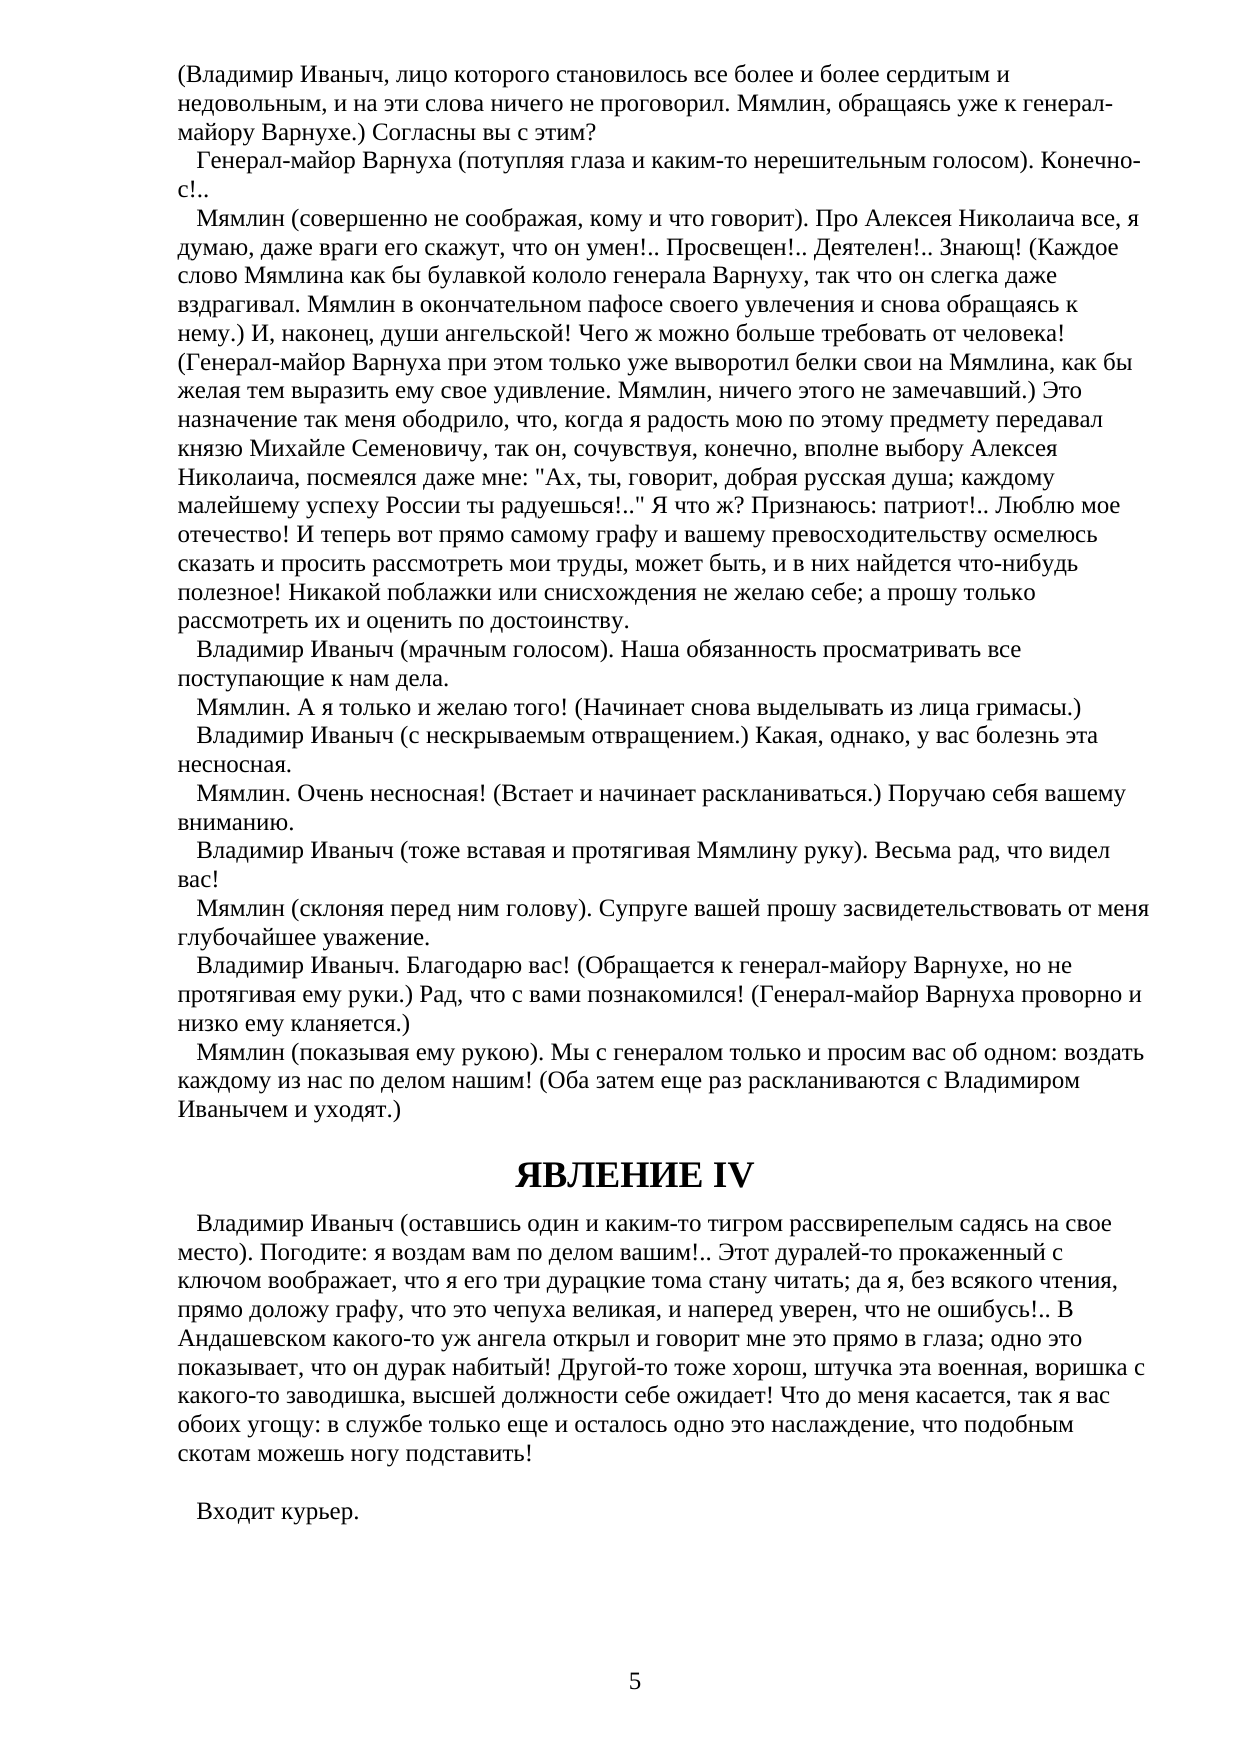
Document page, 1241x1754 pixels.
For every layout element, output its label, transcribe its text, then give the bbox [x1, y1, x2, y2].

text Мямлин. Очень несносная! (Встает и начинает раскланиваться.) Поручаю себя вашему вниманию. [177, 778, 1152, 835]
subtitle ЯВЛЕНИЕ IV [118, 1152, 1152, 1195]
text Мямлин (совершенно не соображая, кому и что говорит). Про Алексея Николаича все, я думаю, даже враги его скажут, что он умен!.. Просвещен!.. Деятелен!.. Знающ! (Каждое слово Мямлина как бы булавкой кололо генерала Варнуху, так что он слегка даже вздрагивал. Мямлин в окончательном пафосе своего увлечения и снова обращаясь к нему.) И, наконец, души ангельской! Чего ж можно больше требовать от человека! (Генерал-майор Варнуха при этом только уже выворотил белки свои на Мямлина, как бы желая тем выразить ему свое удивление. Мямлин, ничего этого не замечавший.) Это назначение так меня ободрило, что, когда я радость мою по этому предмету передавал князю Михайле Семеновичу, так он, сочувствуя, конечно, вполне выбору Алексея Николаича, посмеялся даже мне: "Ах, ты, говорит, добрая русская душа; каждому малейшему успеху России ты радуешься!.." Я что ж? Признаюсь: патриот!.. Люблю мое отечество! И теперь вот прямо самому графу и вашему превосходительству осмелюсь сказать и просить рассмотреть мои труды, может быть, и в них найдется что-нибудь полезное! Никакой поблажки или снисхождения не желаю себе; а прошу только рассмотреть их и оценить по достоинству. [177, 203, 1152, 634]
text Мямлин (показывая ему рукою). Мы с генералом только и просим вас об одном: воздать каждому из нас по делом нашим! (Оба затем еще раз раскланиваются с Владимиром Иванычем и уходят.) [177, 1037, 1152, 1123]
text Владимир Иваныч (тоже вставая и протягивая Мямлину руку). Весьма рад, что видел вас! [177, 835, 1152, 893]
text Владимир Иваныч (мрачным голосом). Наша обязанность просматривать все поступающие к нам дела. [177, 634, 1152, 692]
text Входит курьер. [177, 1496, 1152, 1525]
text Владимир Иваныч. Благодарю вас! (Обращается к генерал-майору Варнухе, но не протягивая ему руки.) Рад, что с вами познакомился! (Генерал-майор Варнуха проворно и низко ему кланяется.) [177, 950, 1152, 1037]
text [177, 59, 1152, 145]
text Мямлин (склоняя перед ним голову). Супруге вашей прошу засвидетельствовать от меня глубочайшее уважение. [177, 893, 1152, 950]
text Генерал-майор Варнуха (потупляя глаза и каким-то нерешительным голосом). Конечно-с!.. [177, 145, 1152, 203]
text Владимир Иваныч (оставшись один и каким-то тигром рассвирепелым садясь на свое место). Погодите: я воздам вам по делом вашим!.. Этот дуралей-то прокаженный с ключом воображает, что я его три дурацкие тома стану читать; да я, без всякого чтения, прямо доложу графу, что это чепуха великая, и наперед уверен, что не ошибусь!.. В Андашевском какого-то уж ангела открыл и говорит мне это прямо в глаза; одно это показывает, что он дурак набитый! Другой-то тоже хорош, штучка эта военная, воришка с какого-то заводишка, высшей должности себе ожидает! Что до меня касается, так я вас обоих угощу: в службе только еще и осталось одно это наслаждение, что подобным скотам можешь ногу подставить! [177, 1208, 1152, 1467]
text Владимир Иваныч (с нескрываемым отвращением.) Какая, однако, у вас болезнь эта несносная. [177, 720, 1152, 778]
text Мямлин. А я только и желаю того! (Начинает снова выделывать из лица гримасы.) [177, 692, 1152, 720]
